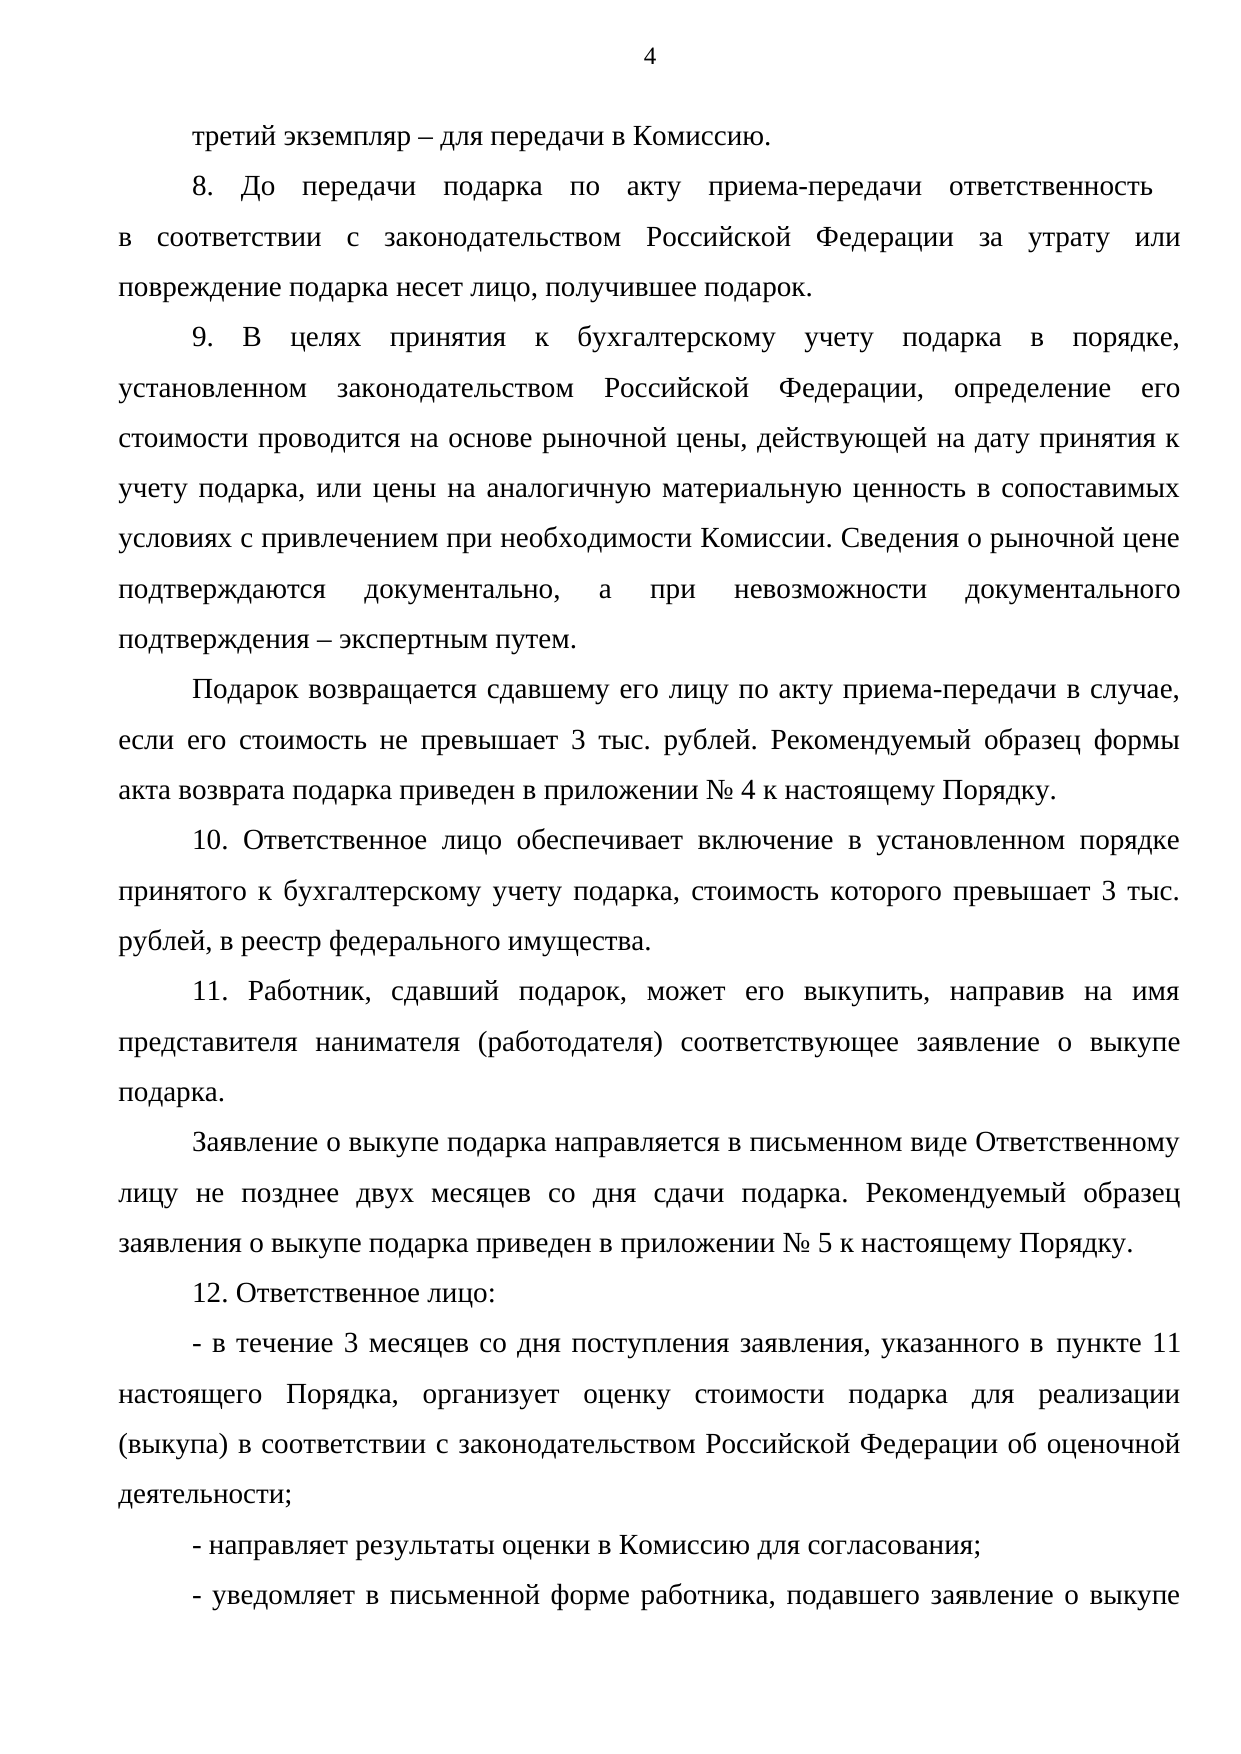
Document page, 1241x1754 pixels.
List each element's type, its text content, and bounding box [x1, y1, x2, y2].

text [118, 1577, 1181, 1611]
text Заявление о выкупе подарка направляется в письменном виде Ответственному лицу не позднее двух месяцев со дня сдачи подарка. Рекомендуемый образец заявления о выкупе подарка приведен в приложении № 5 к настоящему Порядку. [118, 1124, 1181, 1258]
text - в течение 3 месяцев со дня поступления заявления, указанного в пункте 11 настоящего Порядка, организует оценку стоимости подарка для реализации (выкупа) в соответствии с законодательством Российской Федерации об оценочной деятельности; [118, 1326, 1181, 1510]
text - направляет результаты оценки в Комиссию для согласования; [118, 1527, 1181, 1560]
text 10. Ответственное лицо обеспечивает включение в установленном порядке принятого к бухгалтерскому учету подарка, стоимость которого превышает 3 тыс. рублей, в реестр федерального имущества. [118, 822, 1181, 957]
text Подарок возвращается сдавшему его лицу по акту приема-передачи в случае, если его стоимость не превышает 3 тыс. рублей. Рекомендуемый образец формы акта возврата подарка приведен в приложении № 4 к настоящему Порядку. [118, 672, 1181, 806]
text третий экземпляр – для передачи в Комиссию. [118, 118, 1181, 152]
text 9. В целях принятия к бухгалтерскому учету подарка в порядке, установленном законодательством Российской Федерации, определение его стоимости проводится на основе рыночной цены, действующей на дату принятия к учету подарка, или цены на аналогичную материальную ценность в сопоставимых условиях с привлечением при необходимости Комиссии. Сведения о рыночной цене подтверждаются документально, а при невозможности документального подтверждения – экспертным путем. [118, 319, 1181, 655]
text 11. Работник, сдавший подарок, может его выкупить, направив на имя представителя нанимателя (работодателя) соответствующее заявление о выкупе подарка. [118, 973, 1181, 1108]
text 12. Ответственное лицо: [118, 1275, 1181, 1309]
text 8. До передачи подарка по акту приема-передачи ответственность в соответствии с законодательством Российской Федерации за утрату или повреждение подарка несет лицо, получившее подарок. [118, 168, 1181, 303]
